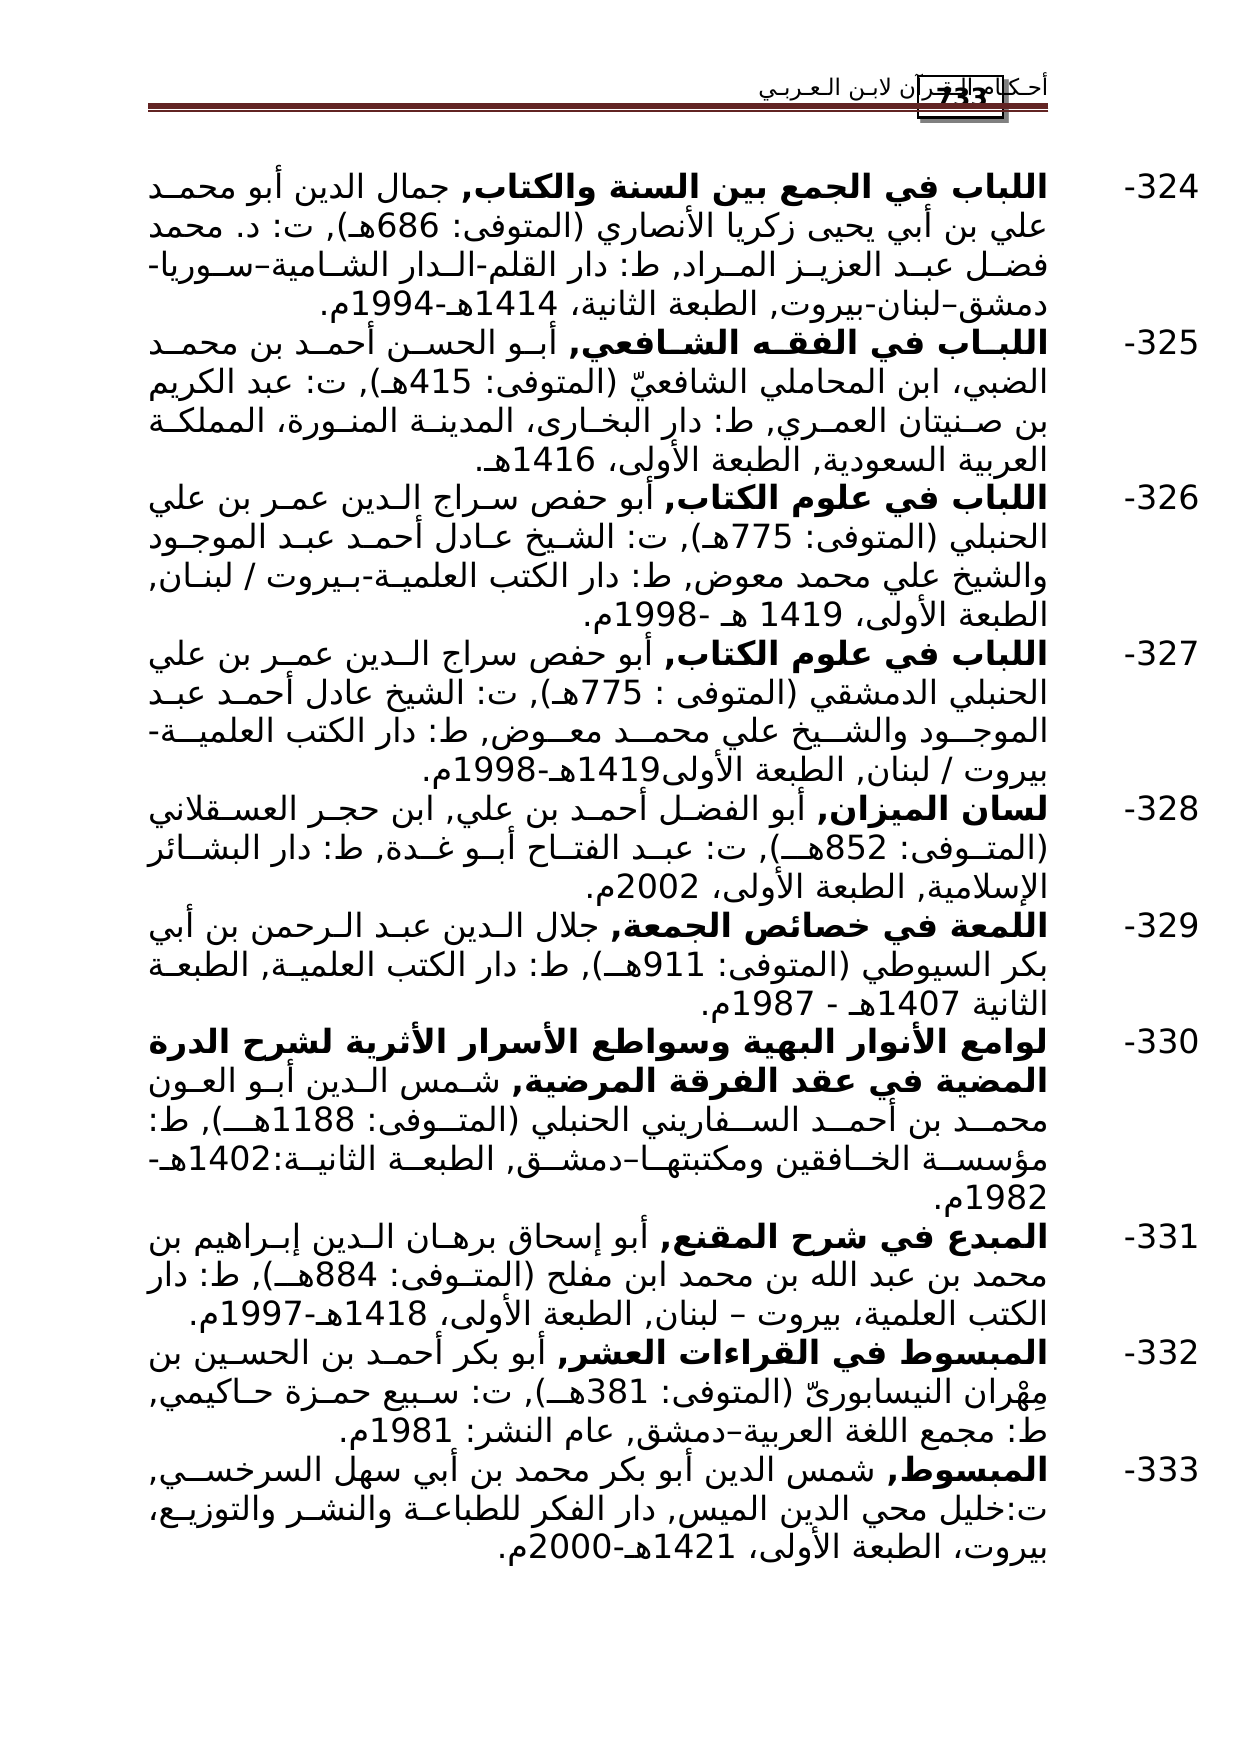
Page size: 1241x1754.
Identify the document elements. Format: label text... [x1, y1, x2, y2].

list لوامع الأنوار البهية وسواطع الأسرار الأثرية لشرح الدرة المضية في عقد الفرقة المرضية, شمس الدين أبو العون محمد بن أحمد السفاريني الحنبلي (المتوفى: 1188هـ), ط: مؤسسة الخافقين ومكتبتها–دمشق, الطبعة الثانية:1402هـ-1982م. [148, 1023, 1124, 1217]
list المبدع في شرح المقنع, أبو إسحاق برهان الدين إبراهيم بن محمد بن عبد الله بن محمد ابن مفلح (المتوفى: 884هـ), ط: دار الكتب العلمية، بيروت – لبنان, الطبعة الأولى، 1418هـ-1997م. [148, 1217, 1124, 1334]
list المبسوط, شمس الدين أبو بكر محمد بن أبي سهل السرخسي, ت:خليل محي الدين الميس, دار الفكر للطباعة والنشر والتوزيع، بيروت، الطبعة الأولى، 1421هـ-2000م. [148, 1450, 1124, 1567]
list اللباب في الفقه الشافعي, أبو الحسن أحمد بن محمد الضبي، ابن المحاملي الشافعيّ (المتوفى: 415هـ), ت: عبد الكريم بن صنيتان العمري, ط: دار البخارى، المدينة المنورة، المملكة العربية السعودية, الطبعة الأولى، 1416هـ. [148, 323, 1124, 479]
list اللباب في الجمع بين السنة والكتاب, جمال الدين أبو محمد علي بن أبي يحيى زكريا الأنصاري (المتوفى: 686هـ), ت: د. محمد فضل عبد العزيز المراد, ط: دار القلم-الدار الشامية–سوريا-دمشق–لبنان-بيروت, الطبعة الثانية، 1414هـ-1994م. [148, 168, 1124, 323]
list اللمعة في خصائص الجمعة, جلال الدين عبد الرحمن بن أبي بكر السيوطي (المتوفى: 911هـ), ط: دار الكتب العلمية, الطبعة الثانية 1407هـ - 1987م. [148, 906, 1124, 1023]
list لسان الميزان, أبو الفضل أحمد بن علي, ابن حجر العسقلاني (المتوفى: 852هـ), ت: عبد الفتاح أبو غدة, ط: دار البشائر الإسلامية, الطبعة الأولى، 2002م. [148, 790, 1124, 906]
list اللباب في علوم الكتاب, أبو حفص سراج الدين عمر بن علي الحنبلي الدمشقي (المتوفى : 775هـ), ت: الشيخ عادل أحمد عبد الموجود والشيخ علي محمد معوض, ط: دار الكتب العلمية-بيروت / لبنان, الطبعة الأولى1419هـ-1998م. [148, 634, 1124, 790]
list المبسوط في القراءات العشر, أبو بكر أحمد بن الحسين بن مِهْران النيسابورىّ (المتوفى: 381هـ), ت: سبيع حمزة حاكيمي, ط: مجمع اللغة العربية–دمشق, عام النشر: 1981م. [148, 1334, 1124, 1450]
list اللباب في علوم الكتاب, أبو حفص سراج الدين عمر بن علي الحنبلي (المتوفى: 775هـ), ت: الشيخ عادل أحمد عبد الموجود والشيخ علي محمد معوض, ط: دار الكتب العلمية-بيروت / لبنان, الطبعة الأولى، 1419 هـ -1998م. [148, 479, 1124, 634]
